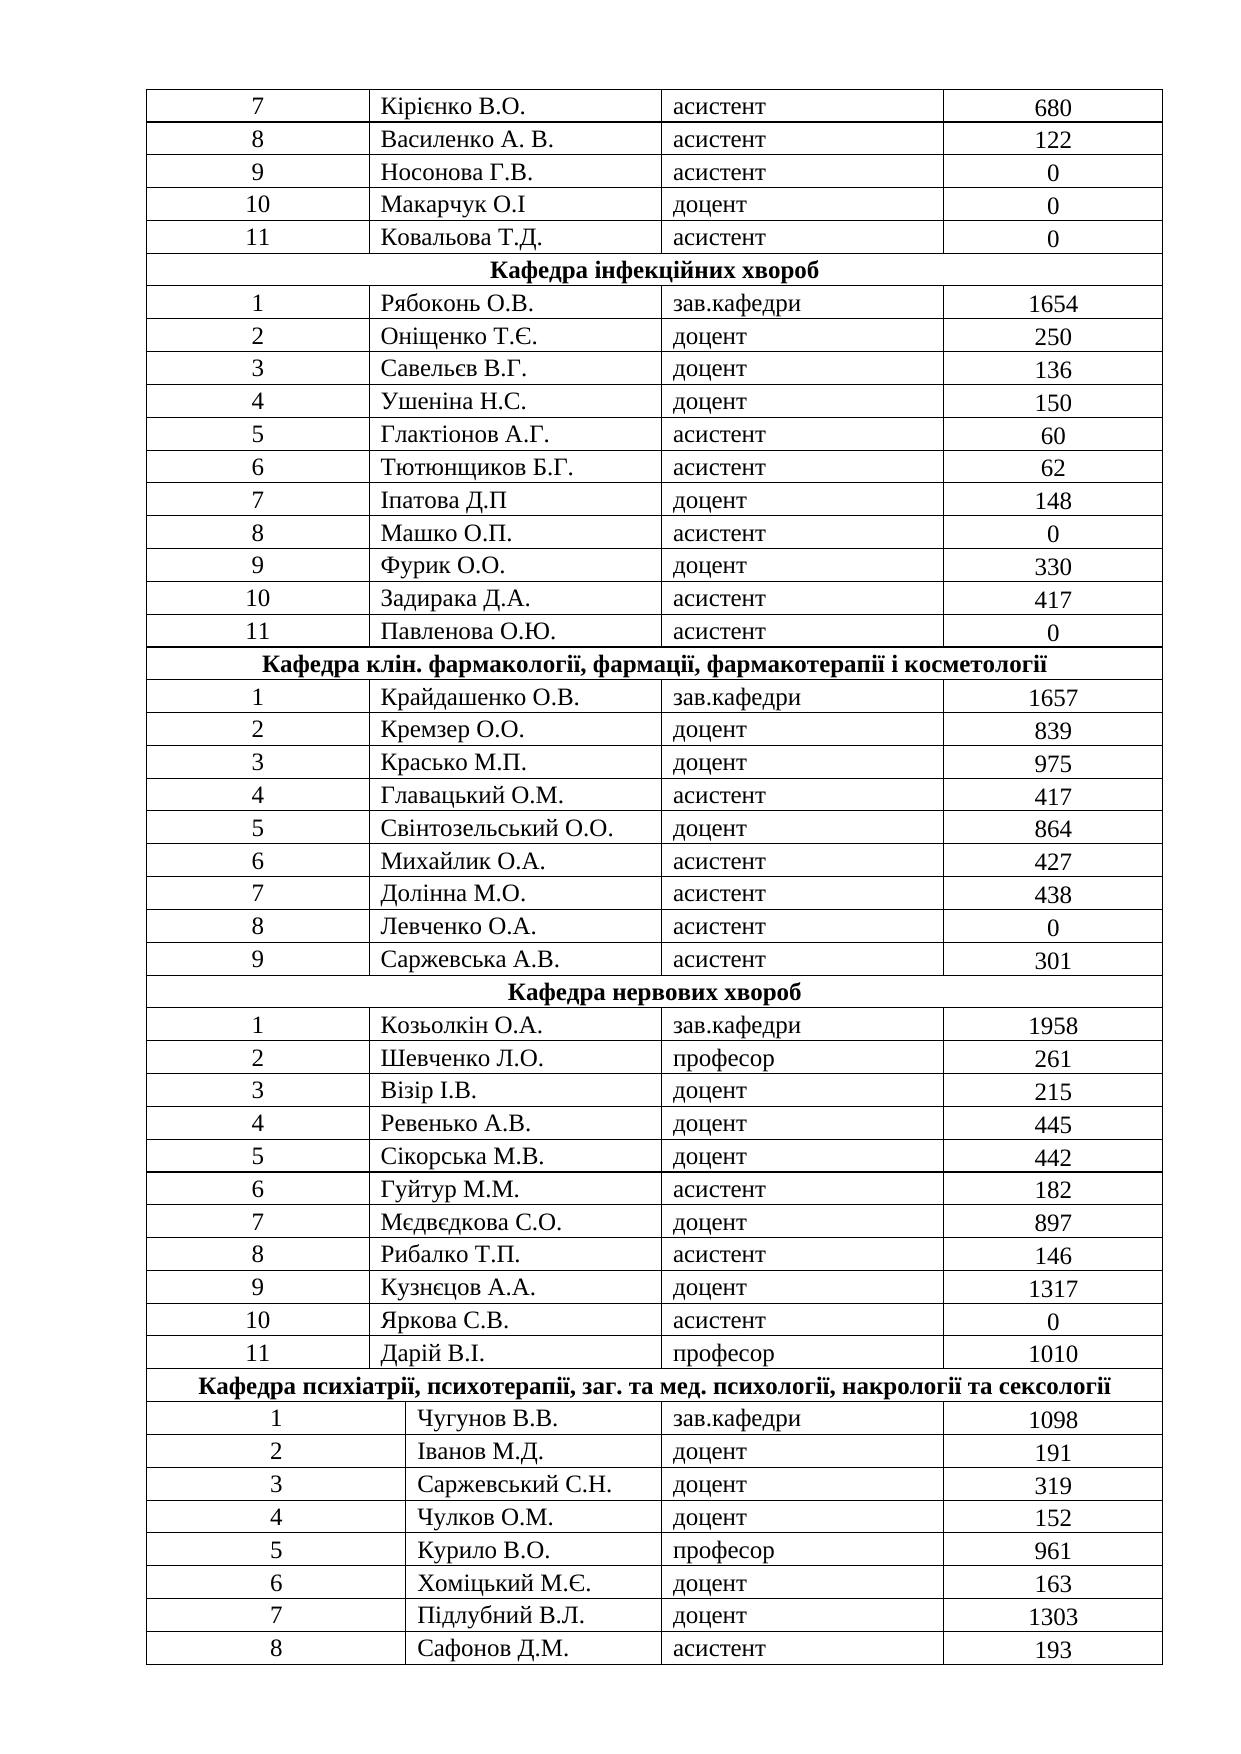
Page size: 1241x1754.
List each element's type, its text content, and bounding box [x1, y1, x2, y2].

table_cell асистент [662, 221, 943, 253]
table_cell 1317 [944, 1271, 1162, 1303]
table_cell 6 [147, 451, 369, 482]
table_cell Мєдвєдкова С.О. [370, 1205, 661, 1237]
table_cell Сафонов Д.М. [406, 1632, 661, 1663]
table_cell 445 [944, 1107, 1162, 1138]
table_cell 9 [147, 943, 369, 974]
table_cell Фурик О.О. [370, 549, 661, 581]
table_cell 7 [147, 1205, 369, 1237]
table_cell доцент [662, 1501, 943, 1532]
table_cell 11 [147, 221, 369, 253]
table_cell 0 [944, 1304, 1162, 1335]
table_cell Рябоконь О.В. [370, 286, 661, 318]
table_cell асистент [662, 451, 943, 482]
table_cell Іванов М.Д. [406, 1435, 661, 1467]
table_cell Оніщенко Т.Є. [370, 319, 661, 351]
table_cell професор [662, 1336, 943, 1368]
table_cell Задирака Д.А. [370, 582, 661, 613]
table_cell 2 [147, 319, 369, 351]
table_cell доцент [662, 1435, 943, 1467]
table_cell доцент [662, 319, 943, 351]
table_cell 163 [944, 1566, 1162, 1598]
table_cell 4 [147, 1107, 369, 1138]
table_cell 442 [944, 1140, 1162, 1171]
table_cell 0 [944, 615, 1162, 646]
table_cell доцент [662, 188, 943, 220]
table_cell асистент [662, 779, 943, 810]
table_cell 301 [944, 943, 1162, 974]
table_cell зав.кафедри [662, 286, 943, 318]
table_cell 10 [147, 188, 369, 220]
table_cell доцент [662, 713, 943, 745]
table_cell Шевченко Л.О. [370, 1041, 661, 1073]
table_cell асистент [662, 1238, 943, 1270]
table_cell Яркова С.В. [370, 1304, 661, 1335]
table_cell Чугунов В.В. [406, 1402, 661, 1434]
table_cell 1303 [944, 1599, 1162, 1631]
table_cell 11 [147, 615, 369, 646]
table_cell 3 [147, 1468, 405, 1499]
table_cell Тютюнщиков Б.Г. [370, 451, 661, 482]
table_cell 150 [944, 385, 1162, 417]
table_cell асистент [662, 90, 943, 121]
table_cell Долінна М.О. [370, 877, 661, 909]
table_cell 3 [147, 746, 369, 778]
table_cell професор [662, 1533, 943, 1565]
table_cell 10 [147, 582, 369, 613]
table_cell 193 [944, 1632, 1162, 1663]
table_cell доцент [662, 1140, 943, 1171]
table_cell 1657 [944, 680, 1162, 712]
table_cell Глактіонов А.Г. [370, 418, 661, 449]
table_cell 62 [944, 451, 1162, 482]
table_cell 1958 [944, 1008, 1162, 1040]
table_cell 0 [944, 221, 1162, 253]
table_cell 8 [147, 910, 369, 942]
table_cell 1654 [944, 286, 1162, 318]
table_cell асистент [662, 123, 943, 154]
table_cell асистент [662, 615, 943, 646]
table_cell доцент [662, 1205, 943, 1237]
table_cell асистент [662, 844, 943, 876]
table_cell асистент [662, 418, 943, 449]
table_cell 0 [944, 188, 1162, 220]
table_cell асистент [662, 877, 943, 909]
table_cell 60 [944, 418, 1162, 449]
table_cell 7 [147, 483, 369, 515]
table_cell Гуйтур М.М. [370, 1173, 661, 1204]
table_cell 839 [944, 713, 1162, 745]
table_cell 215 [944, 1074, 1162, 1106]
table_cell 9 [147, 155, 369, 187]
table_cell 5 [147, 418, 369, 449]
table_cell доцент [662, 1074, 943, 1106]
table_cell Ковальова Т.Д. [370, 221, 661, 253]
table_cell Хоміцький М.Є. [406, 1566, 661, 1598]
table_cell 7 [147, 90, 369, 121]
table_cell 1 [147, 286, 369, 318]
table_cell 319 [944, 1468, 1162, 1499]
table_cell 5 [147, 1140, 369, 1171]
table_cell 417 [944, 582, 1162, 613]
table_cell Іпатова Д.П [370, 483, 661, 515]
table_cell асистент [662, 1632, 943, 1663]
table_cell Свінтозельський О.О. [370, 811, 661, 843]
table_cell Ушеніна Н.С. [370, 385, 661, 417]
table_cell зав.кафедри [662, 1008, 943, 1040]
table_cell зав.кафедри [662, 680, 943, 712]
table_cell Левченко О.А. [370, 910, 661, 942]
table_cell 8 [147, 1632, 405, 1663]
table_cell 2 [147, 1435, 405, 1467]
table_cell Кафедра інфекційних хвороб [147, 254, 1162, 285]
table_cell 417 [944, 779, 1162, 810]
table_cell 10 [147, 1304, 369, 1335]
table_cell 864 [944, 811, 1162, 843]
table_cell 330 [944, 549, 1162, 581]
table_cell Чулков О.М. [406, 1501, 661, 1532]
table_cell доцент [662, 1599, 943, 1631]
table_cell асистент [662, 1173, 943, 1204]
table_cell Ревенько А.В. [370, 1107, 661, 1138]
table_cell 7 [147, 1599, 405, 1631]
table_cell 11 [147, 1336, 369, 1368]
table_cell 6 [147, 1566, 405, 1598]
table_cell 261 [944, 1041, 1162, 1073]
table_cell Машко О.П. [370, 516, 661, 548]
table_cell 4 [147, 385, 369, 417]
table_cell 9 [147, 549, 369, 581]
table_cell 680 [944, 90, 1162, 121]
table_cell Візір І.В. [370, 1074, 661, 1106]
table_cell Саржевський С.Н. [406, 1468, 661, 1499]
table_cell Василенко А. В. [370, 123, 661, 154]
table_cell Рибалко Т.П. [370, 1238, 661, 1270]
table_cell 1098 [944, 1402, 1162, 1434]
table_cell 6 [147, 844, 369, 876]
table_cell Кремзер О.О. [370, 713, 661, 745]
table_cell доцент [662, 811, 943, 843]
table_cell Михайлик О.А. [370, 844, 661, 876]
table_cell Красько М.П. [370, 746, 661, 778]
table_cell доцент [662, 1271, 943, 1303]
table_cell 0 [944, 910, 1162, 942]
table_cell Павленова О.Ю. [370, 615, 661, 646]
table_cell 438 [944, 877, 1162, 909]
table_cell 1 [147, 1402, 405, 1434]
table_cell Дарій В.І. [370, 1336, 661, 1368]
table_cell 1010 [944, 1336, 1162, 1368]
table_cell 2 [147, 713, 369, 745]
table_cell асистент [662, 1304, 943, 1335]
table_cell 4 [147, 779, 369, 810]
table_cell 146 [944, 1238, 1162, 1270]
table_cell 897 [944, 1205, 1162, 1237]
table_cell професор [662, 1041, 943, 1073]
table_cell 961 [944, 1533, 1162, 1565]
table_cell асистент [662, 516, 943, 548]
table_cell 148 [944, 483, 1162, 515]
table_cell 9 [147, 1271, 369, 1303]
table_cell Крайдашенко О.В. [370, 680, 661, 712]
table_cell доцент [662, 549, 943, 581]
table_cell 3 [147, 1074, 369, 1106]
table_cell 975 [944, 746, 1162, 778]
table_cell Макарчук О.І [370, 188, 661, 220]
table_cell 122 [944, 123, 1162, 154]
table_cell Сікорська М.В. [370, 1140, 661, 1171]
table_cell доцент [662, 483, 943, 515]
table_cell зав.кафедри [662, 1402, 943, 1434]
table_cell 152 [944, 1501, 1162, 1532]
table_cell 427 [944, 844, 1162, 876]
table_cell 5 [147, 1533, 405, 1565]
table_cell 0 [944, 516, 1162, 548]
table_cell доцент [662, 1107, 943, 1138]
table_cell доцент [662, 1468, 943, 1499]
table_cell доцент [662, 352, 943, 384]
table_cell 0 [944, 155, 1162, 187]
table_cell 191 [944, 1435, 1162, 1467]
table_cell 136 [944, 352, 1162, 384]
table_cell 1 [147, 1008, 369, 1040]
table_cell Кузнєцов А.А. [370, 1271, 661, 1303]
table_cell 182 [944, 1173, 1162, 1204]
table_cell 3 [147, 352, 369, 384]
table_cell 6 [147, 1173, 369, 1204]
table_cell доцент [662, 1566, 943, 1598]
table_cell Кафедра нервових хвороб [147, 976, 1162, 1007]
table_cell 8 [147, 516, 369, 548]
table_cell Главацький О.М. [370, 779, 661, 810]
table_cell 8 [147, 123, 369, 154]
table_cell Кафедра психіатрії, психотерапії, заг. та мед. психології, накрології та сексології [147, 1369, 1162, 1401]
table_cell Савельєв В.Г. [370, 352, 661, 384]
table_cell 2 [147, 1041, 369, 1073]
table_cell Кірієнко В.О. [370, 90, 661, 121]
table_cell асистент [662, 943, 943, 974]
table_cell асистент [662, 910, 943, 942]
table_cell 1 [147, 680, 369, 712]
table_cell 250 [944, 319, 1162, 351]
table_cell доцент [662, 385, 943, 417]
table_cell 8 [147, 1238, 369, 1270]
table_cell асистент [662, 582, 943, 613]
table_cell асистент [662, 155, 943, 187]
table_cell Козьолкін О.А. [370, 1008, 661, 1040]
table_cell 4 [147, 1501, 405, 1532]
table_cell 7 [147, 877, 369, 909]
table_cell Підлубний В.Л. [406, 1599, 661, 1631]
table_cell Носонова Г.В. [370, 155, 661, 187]
table_cell 5 [147, 811, 369, 843]
table_cell Кафедра клін. фармакології, фармації, фармакотерапії і косметології [147, 648, 1162, 679]
table_cell Курило В.О. [406, 1533, 661, 1565]
table_cell Саржевська А.В. [370, 943, 661, 974]
table_cell доцент [662, 746, 943, 778]
